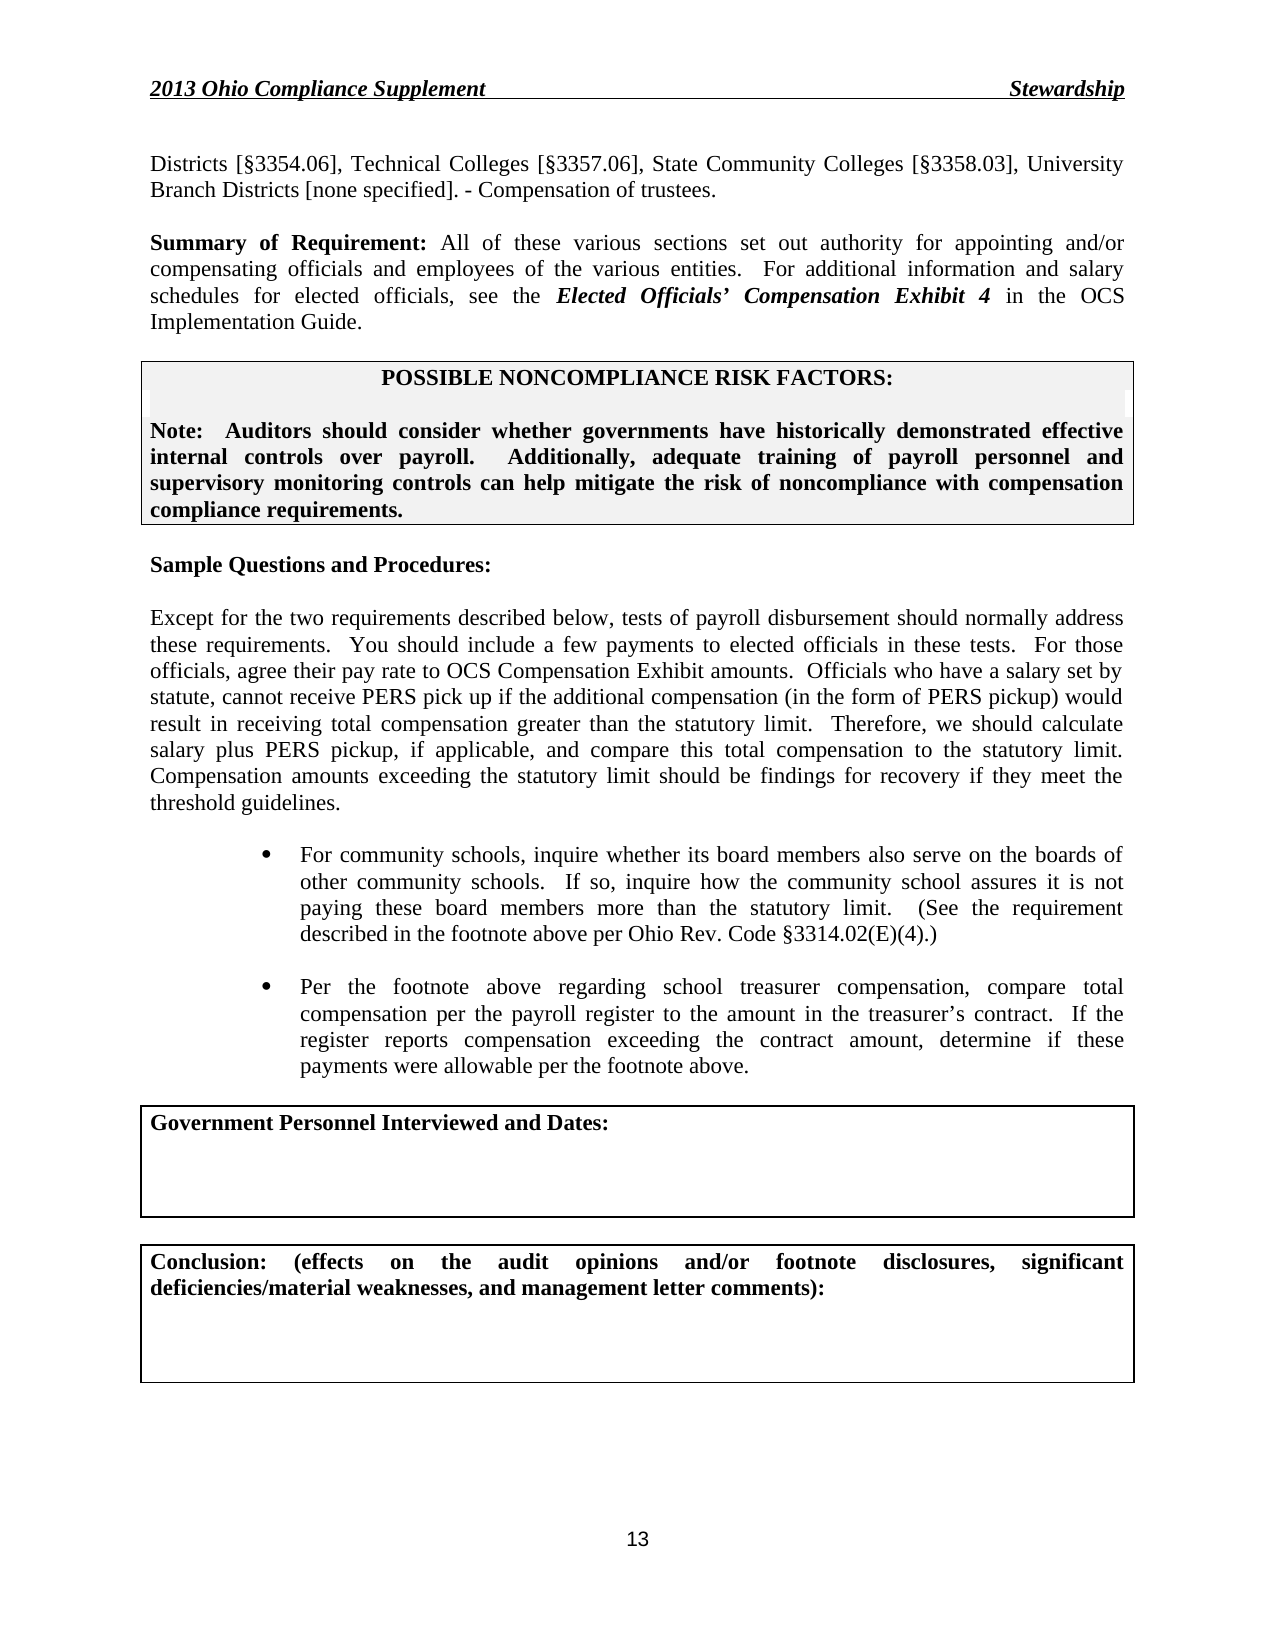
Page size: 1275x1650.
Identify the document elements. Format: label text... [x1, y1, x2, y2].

text Government Personnel Interviewed and Dates: [142, 1107, 1133, 1135]
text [150, 150, 1125, 203]
text Summary of Requirement: All of these various sections set out authority for appointing and/or compensating officials and employees of the various entities. For additional information and salary schedules for elected officials, see the Elected Officials’ Compensation Exhibit 4 in the OCS Implementation Guide. [150, 229, 1125, 334]
text Except for the two requirements described below, tests of payroll disbursement should normally address these requirements. You should include a few payments to elected officials in these tests. For those officials, agree their pay rate to OCS Compensation Exhibit amounts. Officials who have a salary set by statute, cannot receive PERS pick up if the additional compensation (in the form of PERS pickup) would result in receiving total compensation greater than the statutory limit. Therefore, we should calculate salary plus PERS pickup, if applicable, and compare this total compensation to the statutory limit. Compensation amounts exceeding the statutory limit should be findings for recovery if they meet the threshold guidelines. [150, 604, 1125, 815]
text Conclusion: (effects on the audit opinions and/or footnote disclosures, significant deficiencies/material weaknesses, and management letter comments): [142, 1246, 1133, 1300]
text Sample Questions and Procedures: [150, 552, 1125, 578]
text Note: Auditors should consider whether governments have historically demonstrated effective internal controls over payroll. Additionally, adequate training of payroll personnel and supervisory monitoring controls can help mitigate the risk of noncompliance with compensation compliance requirements. [142, 413, 1133, 524]
list Per the footnote above regarding school treasurer compensation, compare total compensation per the payroll register to the amount in the treasurer’s contract. If the register reports compensation exceeding the contract amount, determine if these payments were allowable per the footnote above. [262, 973, 1125, 1079]
list For community schools, inquire whether its board members also serve on the boards of other community schools. If so, inquire how the community school assures it is not paying these board members more than the statutory limit. (See the requirement described in the footnote above per Ohio Rev. Code §3314.02(E)(4).) [262, 841, 1125, 947]
text POSSIBLE NONCOMPLIANCE RISK FACTORS: [142, 362, 1133, 390]
